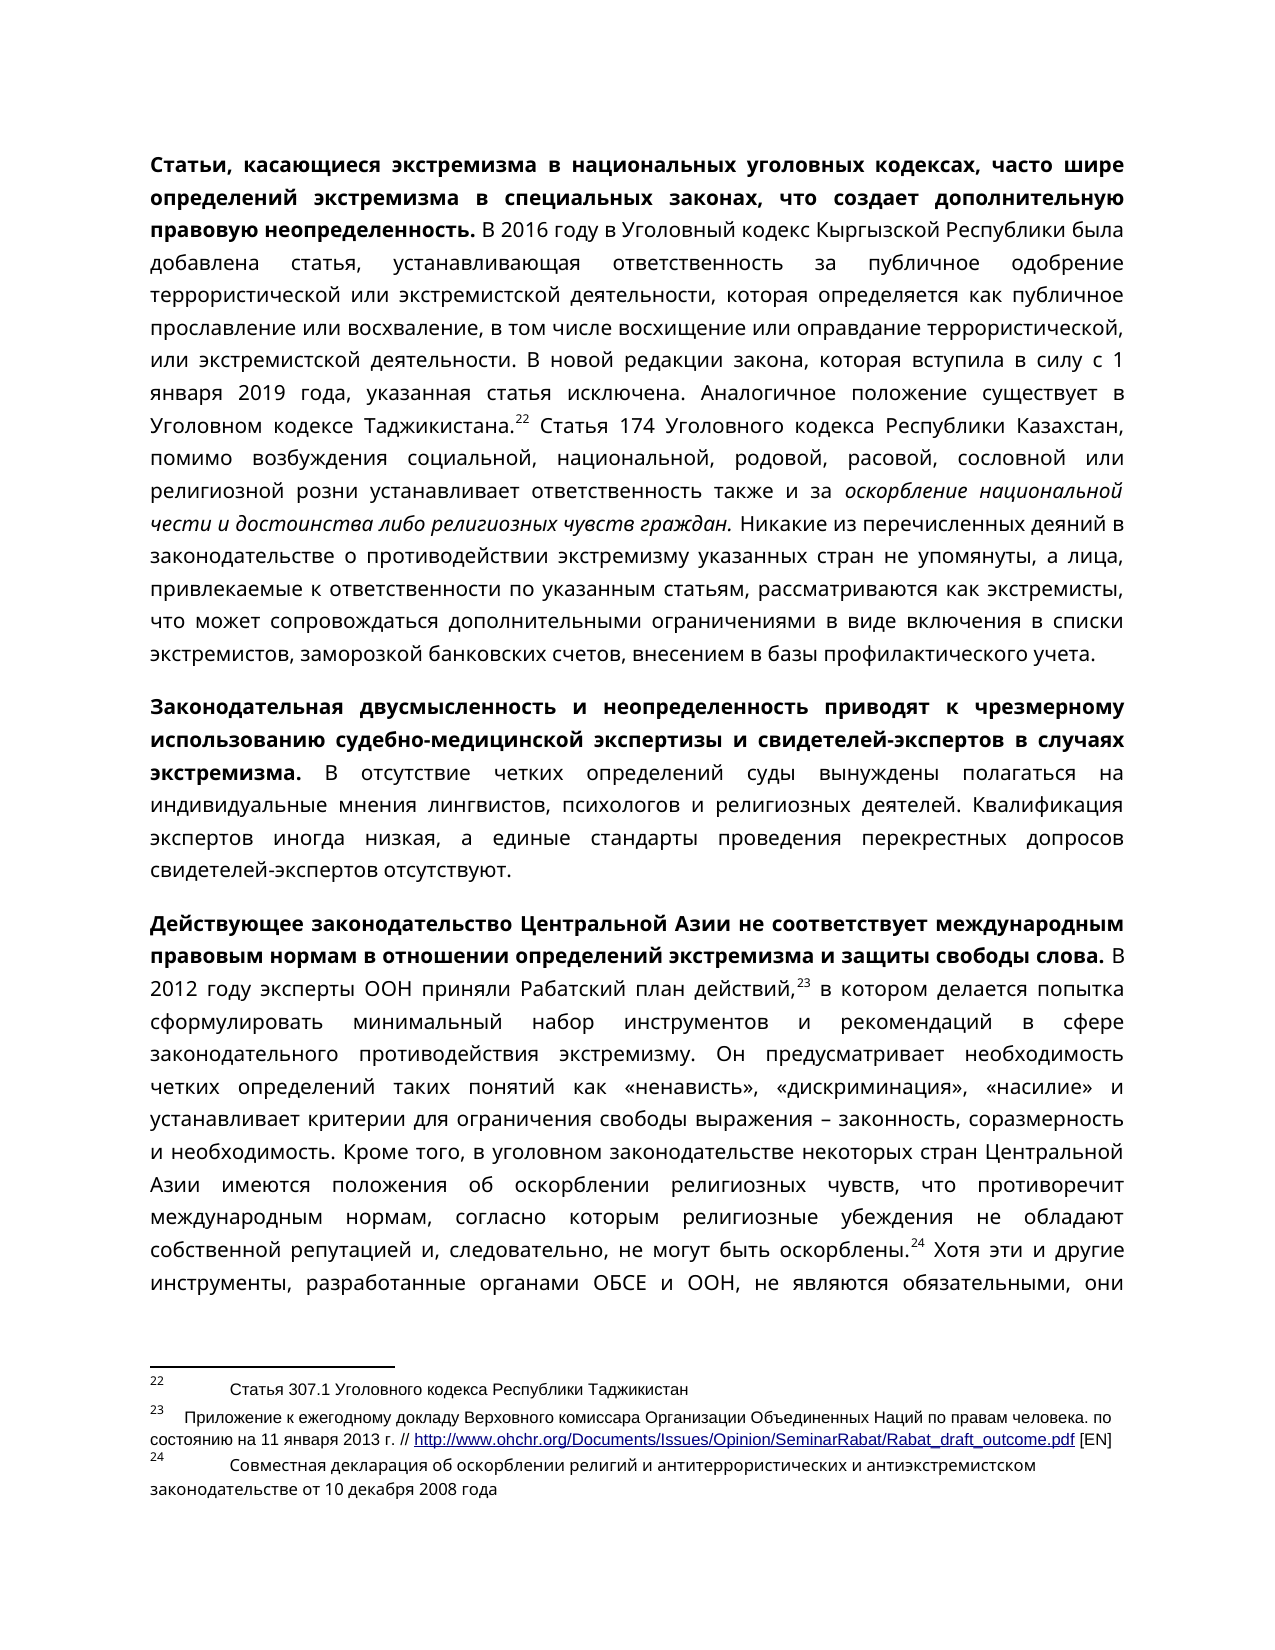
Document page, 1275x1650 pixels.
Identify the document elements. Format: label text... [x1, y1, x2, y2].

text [150, 909, 1125, 1296]
text Законодательная двусмысленность и неопределенность приводят к чрезмерному использованию судебно-медицинской экспертизы и свидетелей-экспертов в случаях экстремизма. В отсутствие четких определений суды вынуждены полагаться на индивидуальные мнения лингвистов, психологов и религиозных деятелей. Квалификация экспертов иногда низкая, а единые стандарты проведения перекрестных допросов свидетелей-экспертов отсутствуют. [150, 692, 1125, 884]
text Статьи, касающиеся экстремизма в национальных уголовных кодексах, часто шире определений экстремизма в специальных законах, что создает дополнительную правовую неопределенность. В 2016 году в Уголовный кодекс Кыргызской Республики была добавлена статья, устанавливающая ответственность за публичное одобрение террористической или экстремистской деятельности, которая определяется как публичное прославление или восхваление, в том числе восхищение или оправдание террористической, или экстремистской деятельности. В новой редакции закона, которая вступила в силу с 1 января 2019 года, указанная статья исключена. Аналогичное положение существует в Уголовном кодексе Таджикистана. Статья 174 Уголовного кодекса Республики Казахстан, помимо возбуждения социальной, национальной, родовой, расовой, сословной или религиозной розни устанавливает ответственность также и за оскорбление национальной чести и достоинства либо религиозных чувств граждан. Никакие из перечисленных деяний в законодательстве о противодействии экстремизму указанных стран не упомянуты, а лица, привлекаемые к ответственности по указанным статьям, рассматриваются как экстремисты, что может сопровождаться дополнительными ограничениями в виде включения в списки экстремистов, заморозкой банковских счетов, внесением в базы профилактического учета. [150, 150, 1125, 667]
